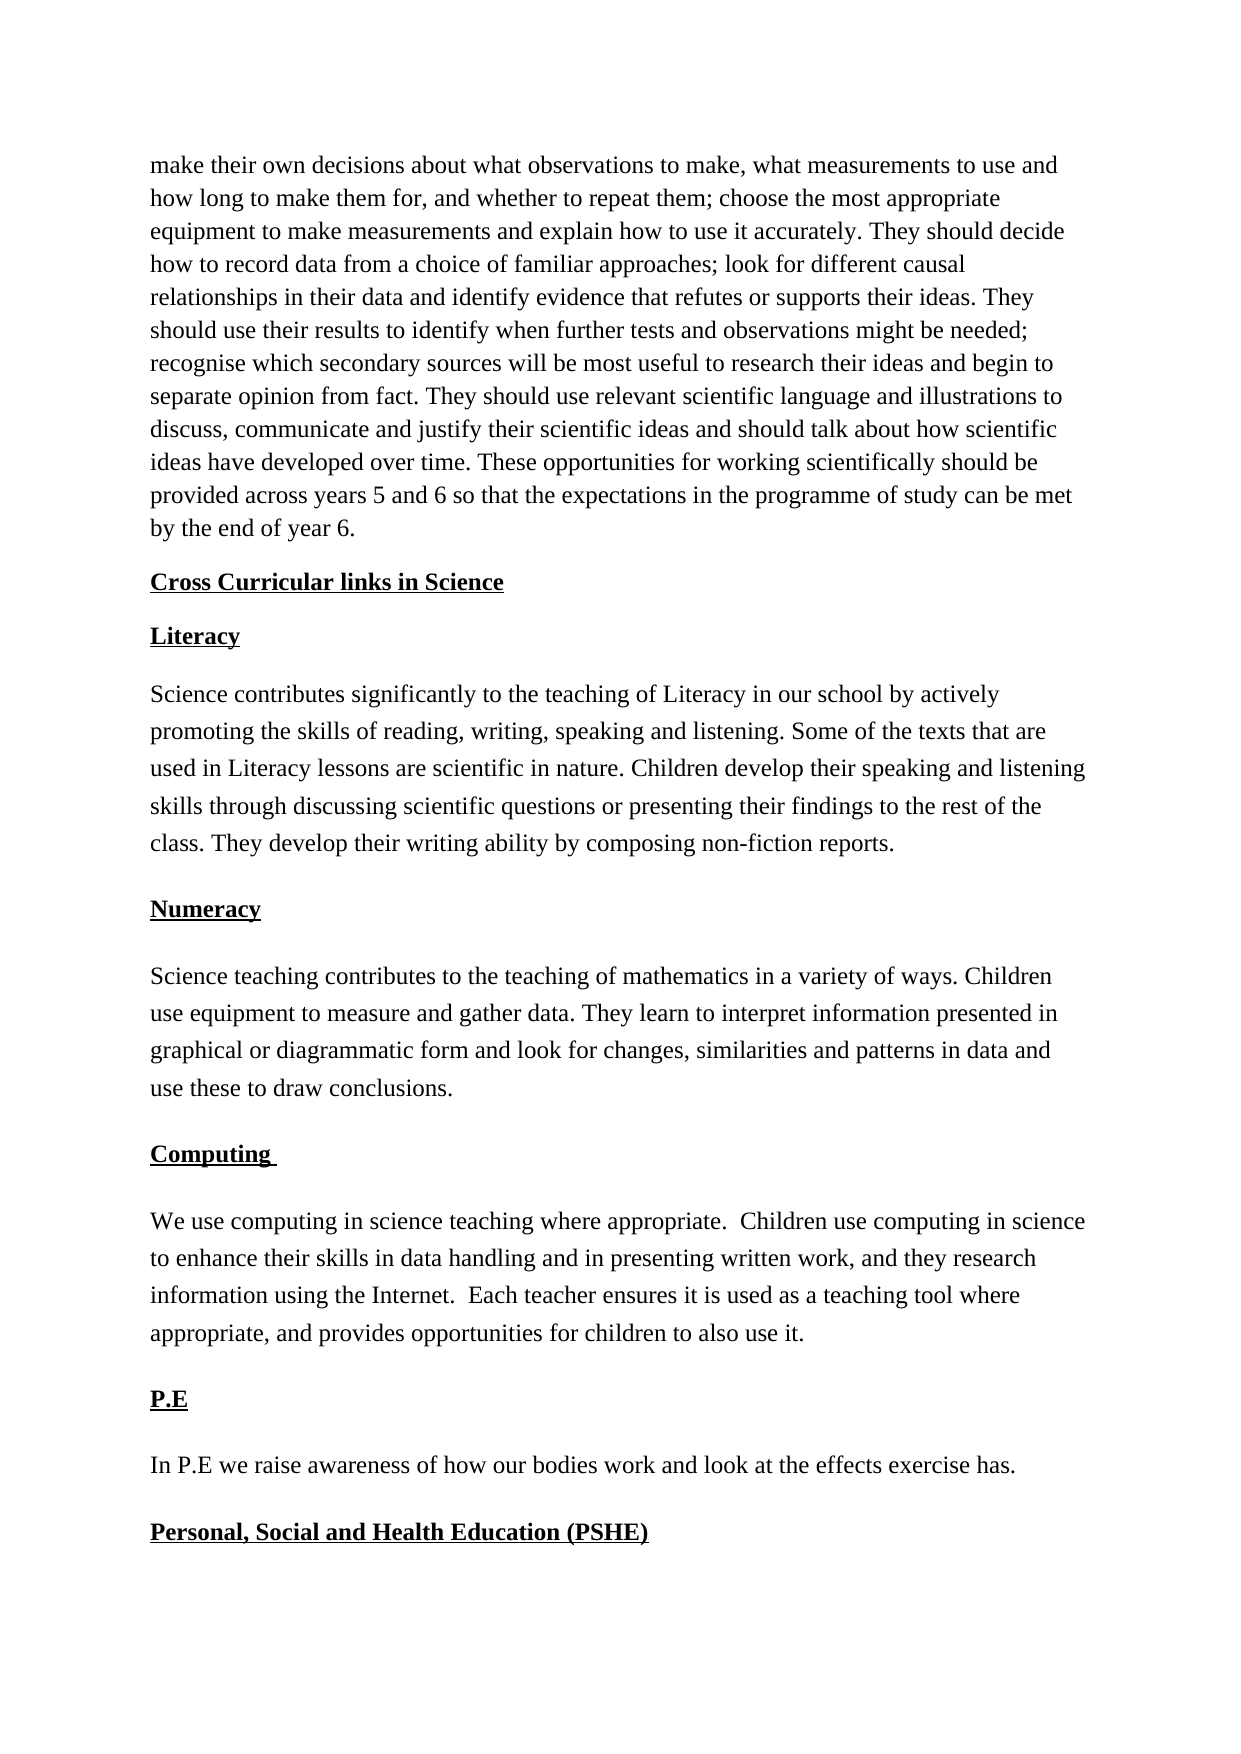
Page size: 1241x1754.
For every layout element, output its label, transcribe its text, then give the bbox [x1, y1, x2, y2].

text Computing [150, 1139, 1090, 1168]
text Personal, Social and Health Education (PSHE) [150, 1517, 1090, 1546]
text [150, 150, 1090, 542]
text Science teaching contributes to the teaching of mathematics in a variety of ways. Children use equipment to measure and gather data. They learn to interpret information presented in graphical or diagrammatic form and look for changes, similarities and patterns in data and use these to draw conclusions. [150, 961, 1090, 1102]
text Literacy [150, 621, 1090, 650]
text In P.E we raise awareness of how our bodies work and look at the effects exercise has. [150, 1451, 1090, 1479]
text Science contributes significantly to the teaching of Literacy in our school by actively promoting the skills of reading, writing, speaking and listening. Some of the texts that are used in Literacy lessons are scientific in nature. Children develop their speaking and listening skills through discussing scientific questions or presenting their findings to the rest of the class. They develop their writing ability by composing non-fiction reports. [150, 679, 1090, 857]
text Cross Curricular links in Science [150, 567, 1090, 596]
text P.E [150, 1384, 1090, 1413]
text Numeracy [150, 894, 1090, 923]
text We use computing in science teaching where appropriate. Children use computing in science to enhance their skills in data handling and in presenting written work, and they research information using the Internet. Each teacher ensures it is used as a teaching tool where appropriate, and provides opportunities for children to also use it. [150, 1206, 1090, 1346]
